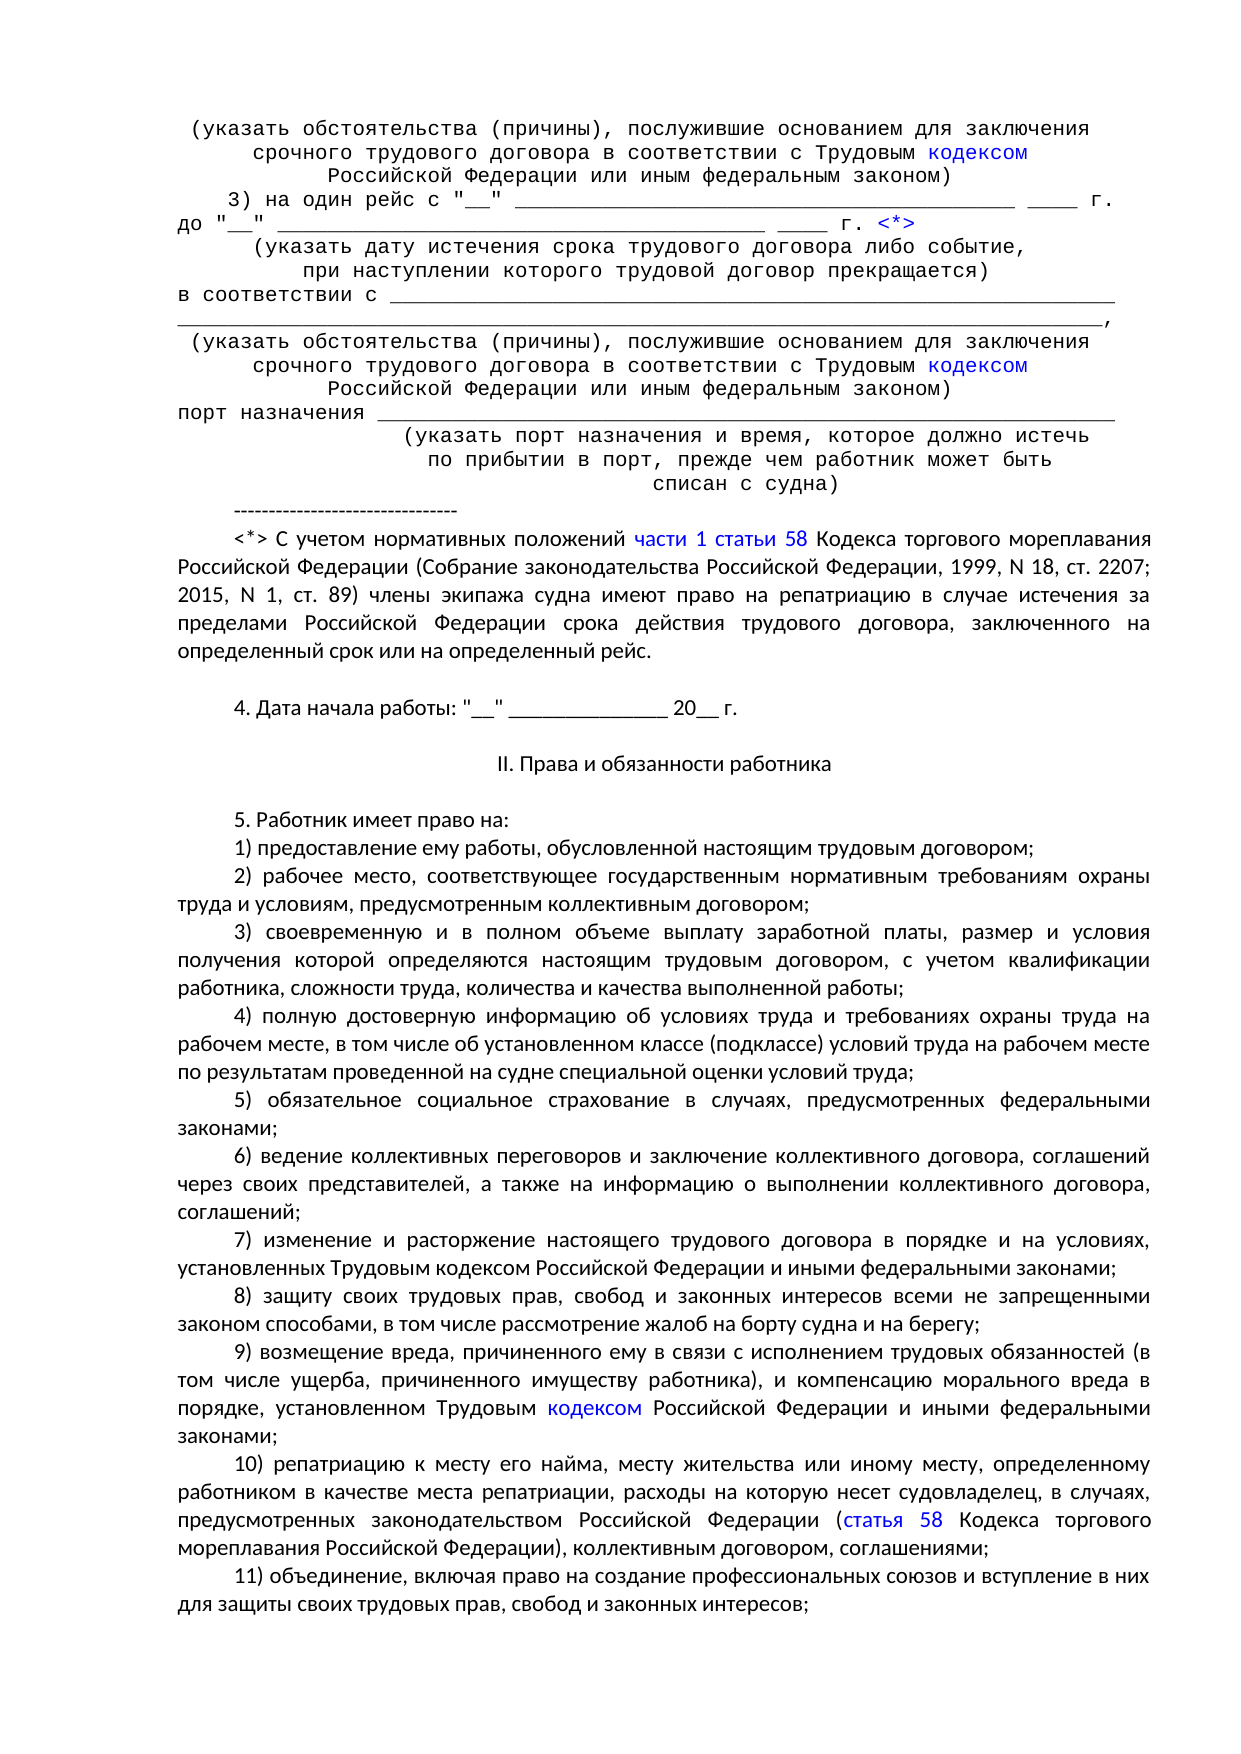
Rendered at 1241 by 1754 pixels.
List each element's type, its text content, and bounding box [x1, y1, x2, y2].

text 3) на один рейс с "__" ________________________________________ ____ г. [177, 189, 1152, 213]
text 3) своевременную и в полном объеме выплату заработной платы, размер и условия получения которой определяются настоящим трудовым договором, с учетом квалификации работника, сложности труда, количества и качества выполненной работы; [177, 917, 1152, 1001]
text 7) изменение и расторжение настоящего трудового договора в порядке и на условиях, установленных Трудовым кодексом Российской Федерации и иными федеральными законами; [177, 1225, 1152, 1281]
text 5. Работник имеет право на: [177, 805, 1152, 833]
text (указать дату истечения срока трудового договора либо событие, [177, 236, 1152, 260]
text 8) защиту своих трудовых прав, свобод и законных интересов всеми не запрещенными законом способами, в том числе рассмотрение жалоб на борту судна и на берегу; [177, 1281, 1152, 1337]
text 4. Дата начала работы: "__" ______________ 20__ г. [177, 693, 1152, 721]
text <*> С учетом нормативных положений части 1 статьи 58 Кодекса торгового мореплавания Российской Федерации (Собрание законодательства Российской Федерации, 1999, N 18, ст. 2207; 2015, N 1, ст. 89) члены экипажа судна имеют право на репатриацию в случае истечения за пределами Российской Федерации срока действия трудового договора, заключенного на определенный срок или на определенный рейс. [177, 524, 1152, 664]
text Российской Федерации или иным федеральным законом) [177, 378, 1152, 402]
text 6) ведение коллективных переговоров и заключение коллективного договора, соглашений через своих представителей, а также на информацию о выполнении коллективного договора, соглашений; [177, 1141, 1152, 1225]
text до "__" _______________________________________ ____ г. <*> [177, 213, 1152, 236]
text 11) объединение, включая право на создание профессиональных союзов и вступление в них для защиты своих трудовых прав, свобод и законных интересов; [177, 1561, 1152, 1617]
text II. Права и обязанности работника [177, 749, 1152, 777]
text (указать обстоятельства (причины), послужившие основанием для заключения [177, 118, 1152, 142]
text -------------------------------- [177, 496, 1152, 524]
text срочного трудового договора в соответствии с Трудовым кодексом [177, 354, 1152, 378]
text 9) возмещение вреда, причиненного ему в связи с исполнением трудовых обязанностей (в том числе ущерба, причиненного имуществу работника), и компенсацию морального вреда в порядке, установленном Трудовым кодексом Российской Федерации и иными федеральными законами; [177, 1337, 1152, 1449]
text 4) полную достоверную информацию об условиях труда и требованиях охраны труда на рабочем месте, в том числе об установленном классе (подклассе) условий труда на рабочем месте по результатам проведенной на судне специальной оценки условий труда; [177, 1001, 1152, 1085]
text (указать порт назначения и время, которое должно истечь [177, 426, 1152, 449]
text __________________________________________________________________________, [177, 307, 1152, 331]
text списан с судна) [177, 473, 1152, 496]
text 2) рабочее место, соответствующее государственным нормативным требованиям охраны труда и условиям, предусмотренным коллективным договором; [177, 861, 1152, 917]
text (указать обстоятельства (причины), послужившие основанием для заключения [177, 331, 1152, 354]
text при наступлении которого трудовой договор прекращается) [177, 260, 1152, 284]
text 10) репатриацию к месту его найма, месту жительства или иному месту, определенному работником в качестве места репатриации, расходы на которую несет судовладелец, в случаях, предусмотренных законодательством Российской Федерации (статья 58 Кодекса торгового мореплавания Российской Федерации), коллективным договором, соглашениями; [177, 1449, 1152, 1561]
text 5) обязательное социальное страхование в случаях, предусмотренных федеральными законами; [177, 1085, 1152, 1141]
text срочного трудового договора в соответствии с Трудовым кодексом [177, 142, 1152, 165]
text по прибытии в порт, прежде чем работник может быть [177, 449, 1152, 473]
text порт назначения ___________________________________________________________ [177, 402, 1152, 426]
text в соответствии с __________________________________________________________ [177, 284, 1152, 307]
text 1) предоставление ему работы, обусловленной настоящим трудовым договором; [177, 833, 1152, 861]
text Российской Федерации или иным федеральным законом) [177, 165, 1152, 189]
